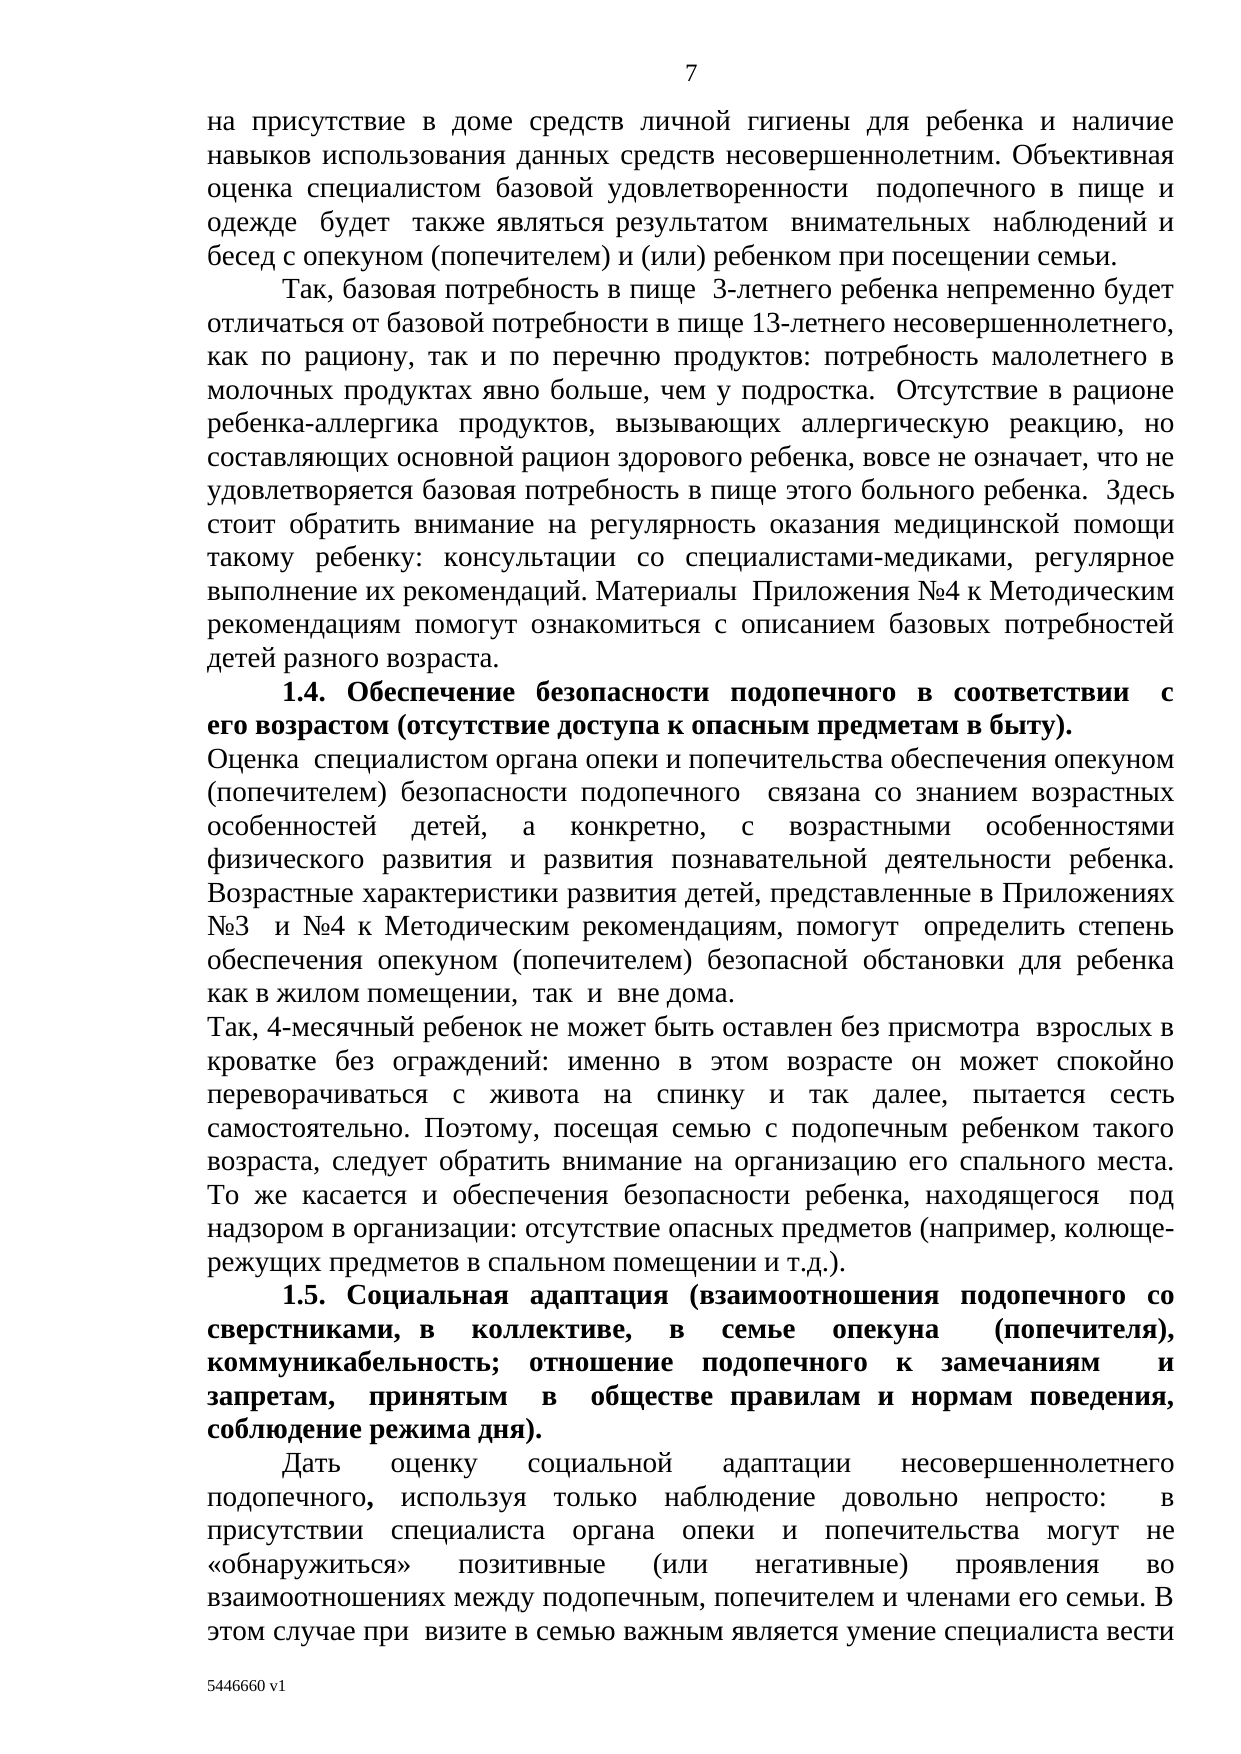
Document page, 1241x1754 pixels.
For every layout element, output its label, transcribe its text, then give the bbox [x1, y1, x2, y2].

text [207, 103, 1175, 271]
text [207, 1445, 1175, 1646]
text 1.5. Социальная адаптация (взаимоотношения подопечного со сверстниками, в коллективе, в семье опекуна (попечителя), коммуникабельность; отношение подопечного к замечаниям и запретам, принятым в обществе правилам и нормам поведения, соблюдение режима дня). [207, 1277, 1175, 1445]
text 1.4. Обеспечение безопасности подопечного в соответствии с его возрастом (отсутствие доступа к опасным предметам в быту). [207, 674, 1175, 741]
text Оценка специалистом органа опеки и попечительства обеспечения опекуном (попечителем) безопасности подопечного связана со знанием возрастных особенностей детей, а конкретно, с возрастными особенностями физического развития и развития познавательной деятельности ребенка. Возрастные характеристики развития детей, представленные в Приложениях №3 и №4 к Методическим рекомендациям, помогут определить степень обеспечения опекуном (попечителем) безопасной обстановки для ребенка как в жилом помещении, так и вне дома. [207, 741, 1175, 1009]
text Так, 4-месячный ребенок не может быть оставлен без присмотра взрослых в кроватке без ограждений: именно в этом возрасте он может спокойно переворачиваться с живота на спинку и так далее, пытается сесть самостоятельно. Поэтому, посещая семью с подопечным ребенком такого возраста, следует обратить внимание на организацию его спального места. То же касается и обеспечения безопасности ребенка, находящегося под надзором в организации: отсутствие опасных предметов (например, колюще-режущих предметов в спальном помещении и т.д.). [207, 1009, 1175, 1277]
text Так, базовая потребность в пище 3-летнего ребенка непременно будет отличаться от базовой потребности в пище 13-летнего несовершеннолетнего, как по рациону, так и по перечню продуктов: потребность малолетнего в молочных продуктах явно больше, чем у подростка. Отсутствие в рационе ребенка-аллергика продуктов, вызывающих аллергическую реакцию, но составляющих основной рацион здорового ребенка, вовсе не означает, что не удовлетворяется базовая потребность в пище этого больного ребенка. Здесь стоит обратить внимание на регулярность оказания медицинской помощи такому ребенку: консультации со специалистами-медиками, регулярное выполнение их рекомендаций. Материалы Приложения №4 к Методическим рекомендациям помогут ознакомиться с описанием базовых потребностей детей разного возраста. [207, 271, 1175, 674]
